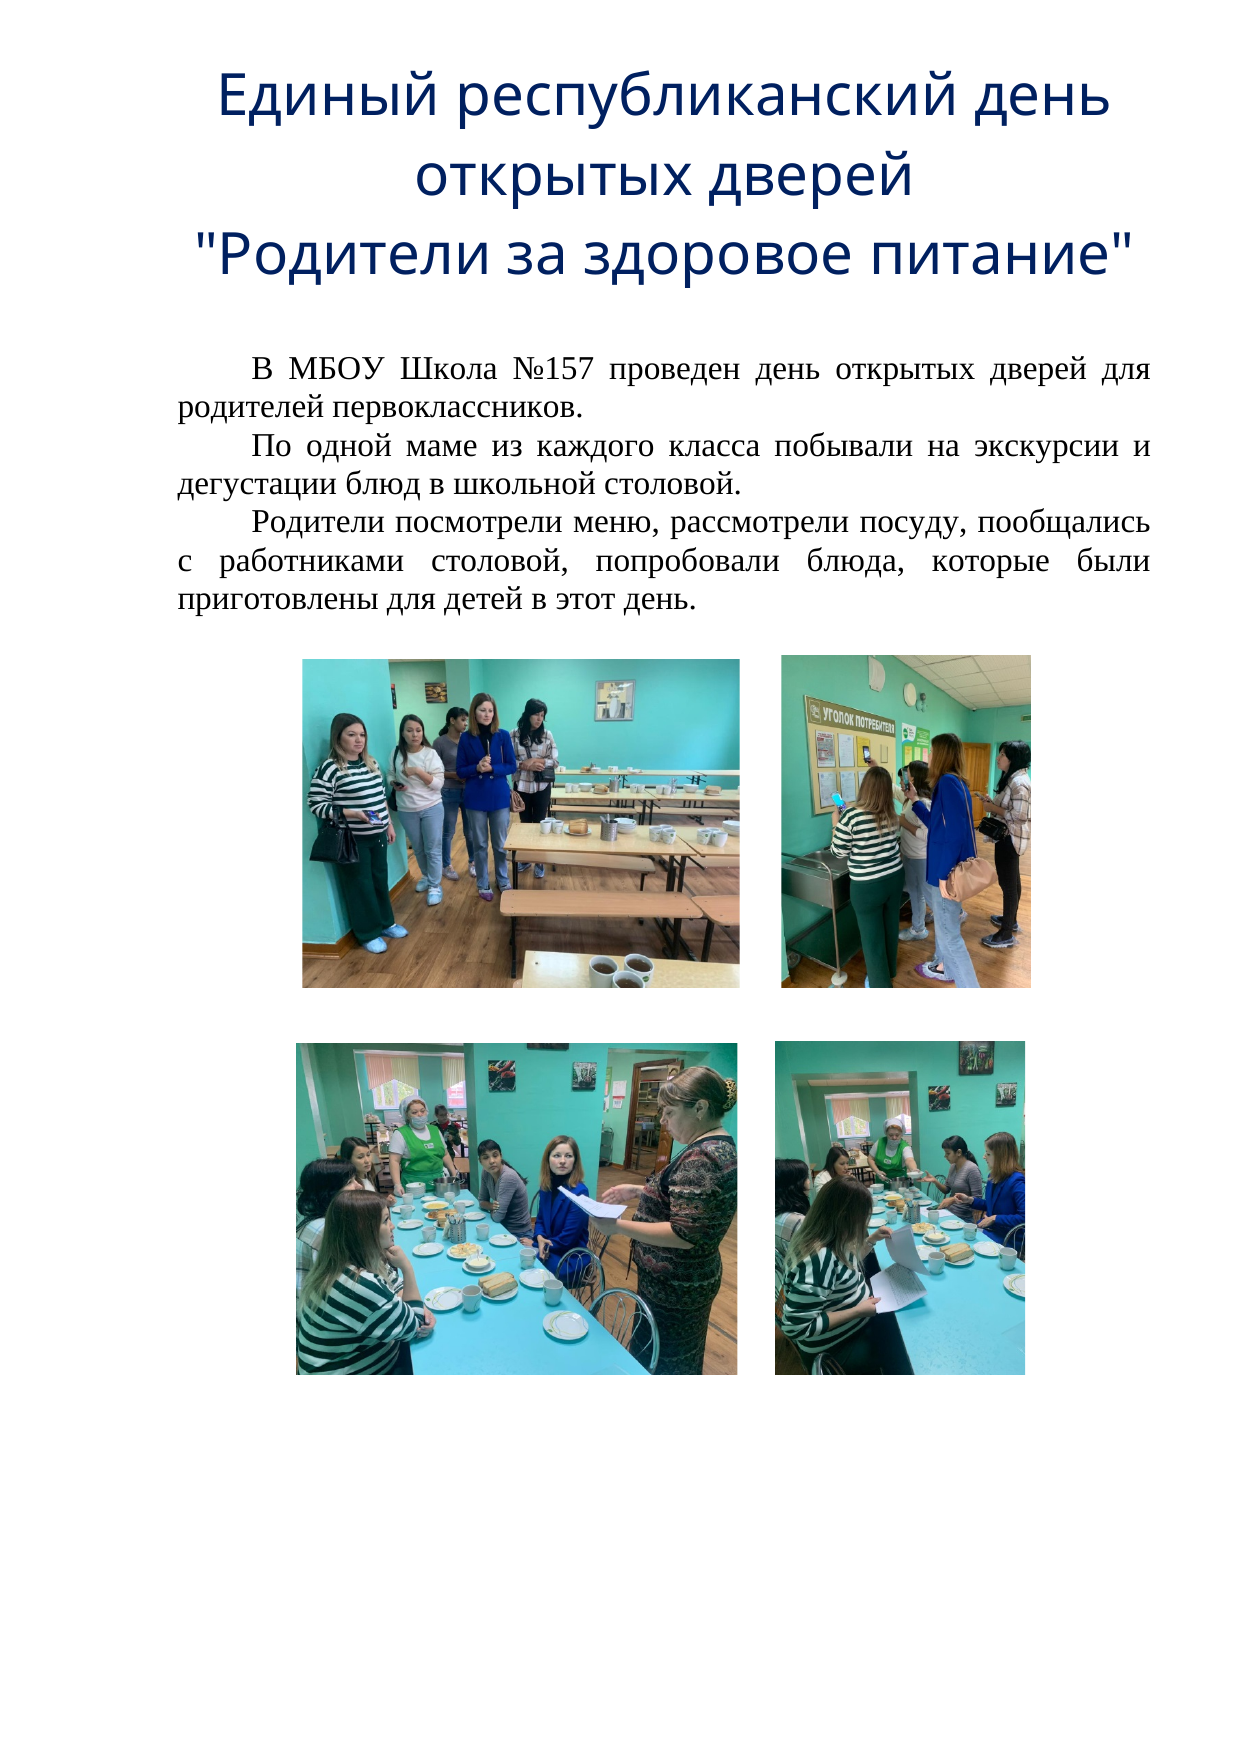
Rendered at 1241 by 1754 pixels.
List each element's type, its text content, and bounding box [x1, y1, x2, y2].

picture [302, 659, 740, 988]
text Родители посмотрели меню, рассмотрели посуду, пообщались с работниками столовой, попробовали блюда, которые были приготовлены для детей в этот день. [177, 502, 1152, 617]
text Единый республиканский день [177, 53, 1152, 133]
text открытых дверей [177, 133, 1152, 212]
text "Родители за здоровое питание" [177, 212, 1152, 292]
picture [775, 1041, 1025, 1375]
picture [296, 1043, 738, 1375]
text В МБОУ Школа №157 проведен день открытых дверей для родителей первоклассников. [177, 348, 1152, 425]
picture [781, 655, 1031, 988]
text По одной маме из каждого класса побывали на экскурсии и дегустации блюд в школьной столовой. [177, 425, 1152, 502]
